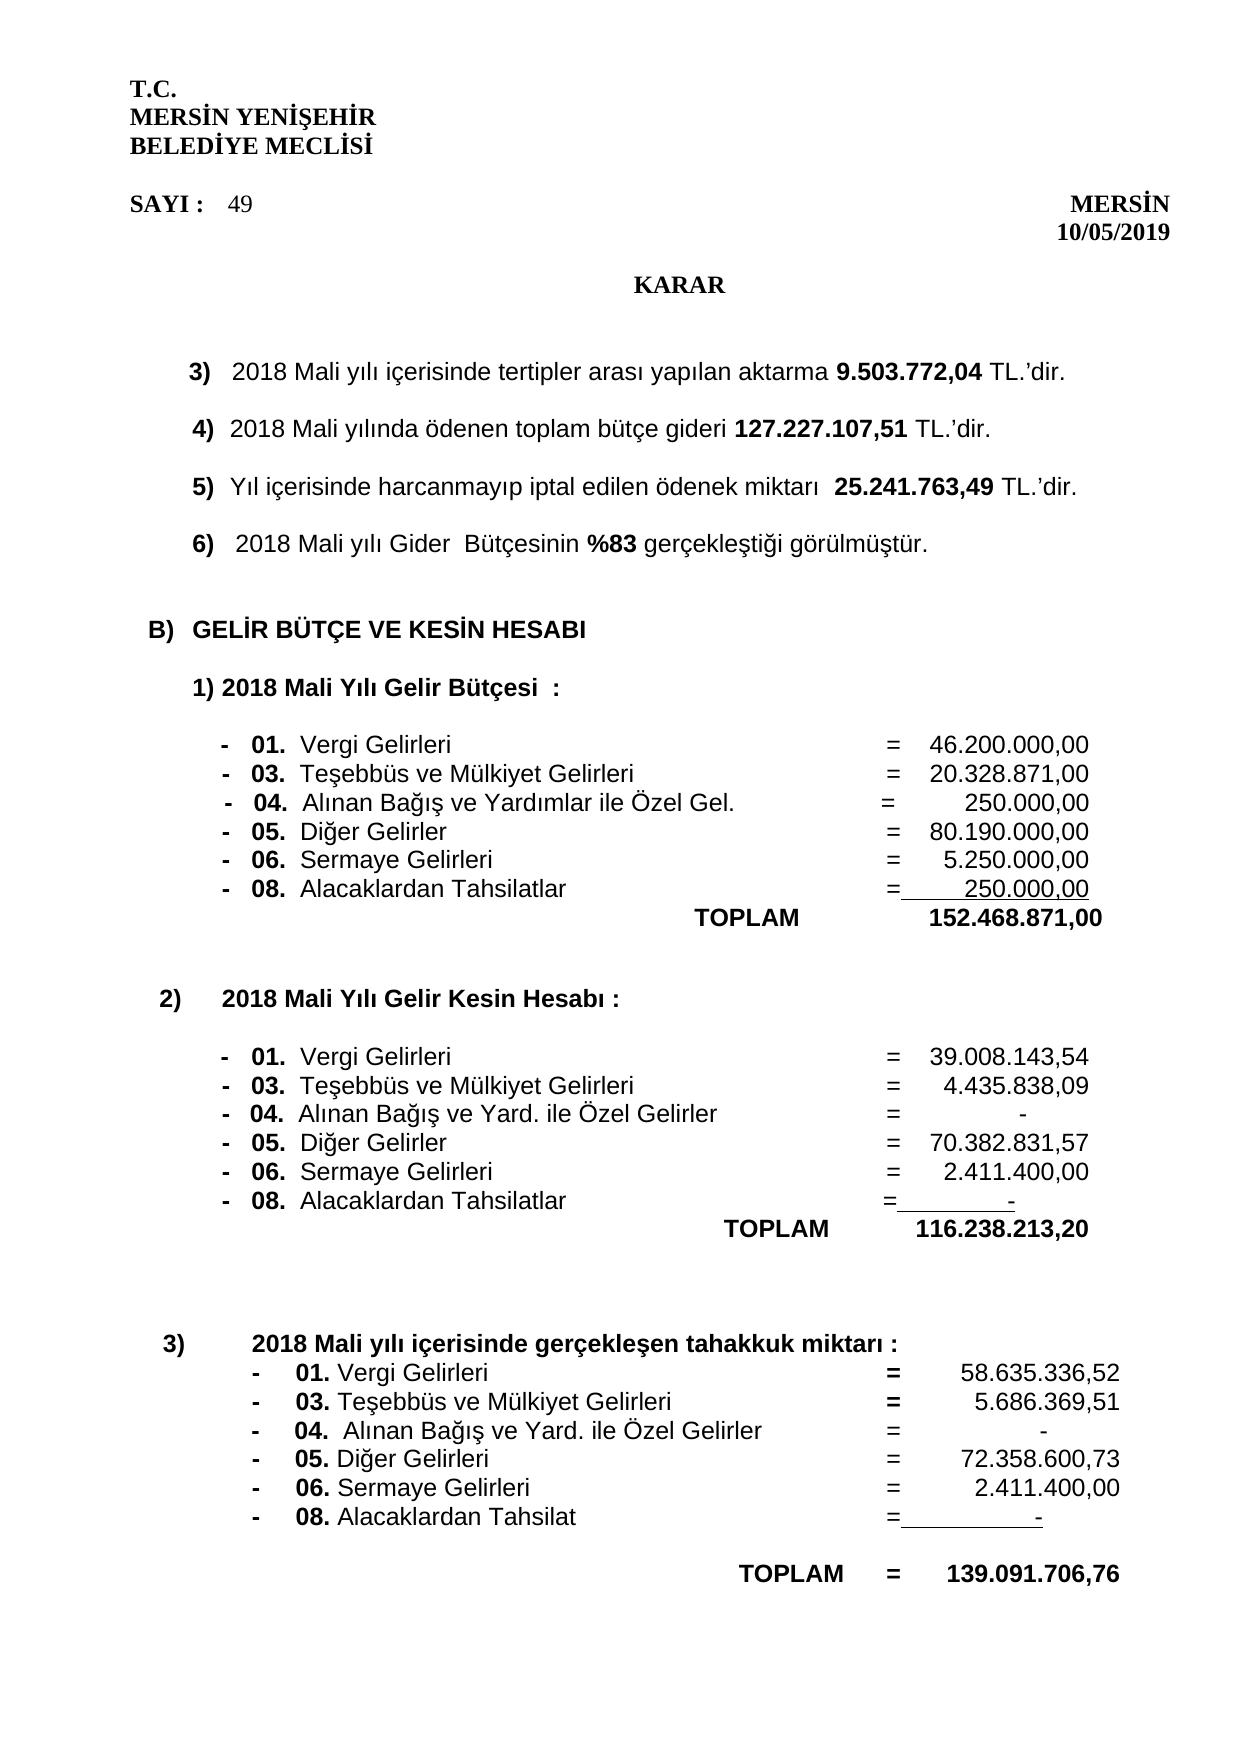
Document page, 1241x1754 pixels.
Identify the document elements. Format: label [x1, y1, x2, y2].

table_cell [118, 270, 1181, 1646]
